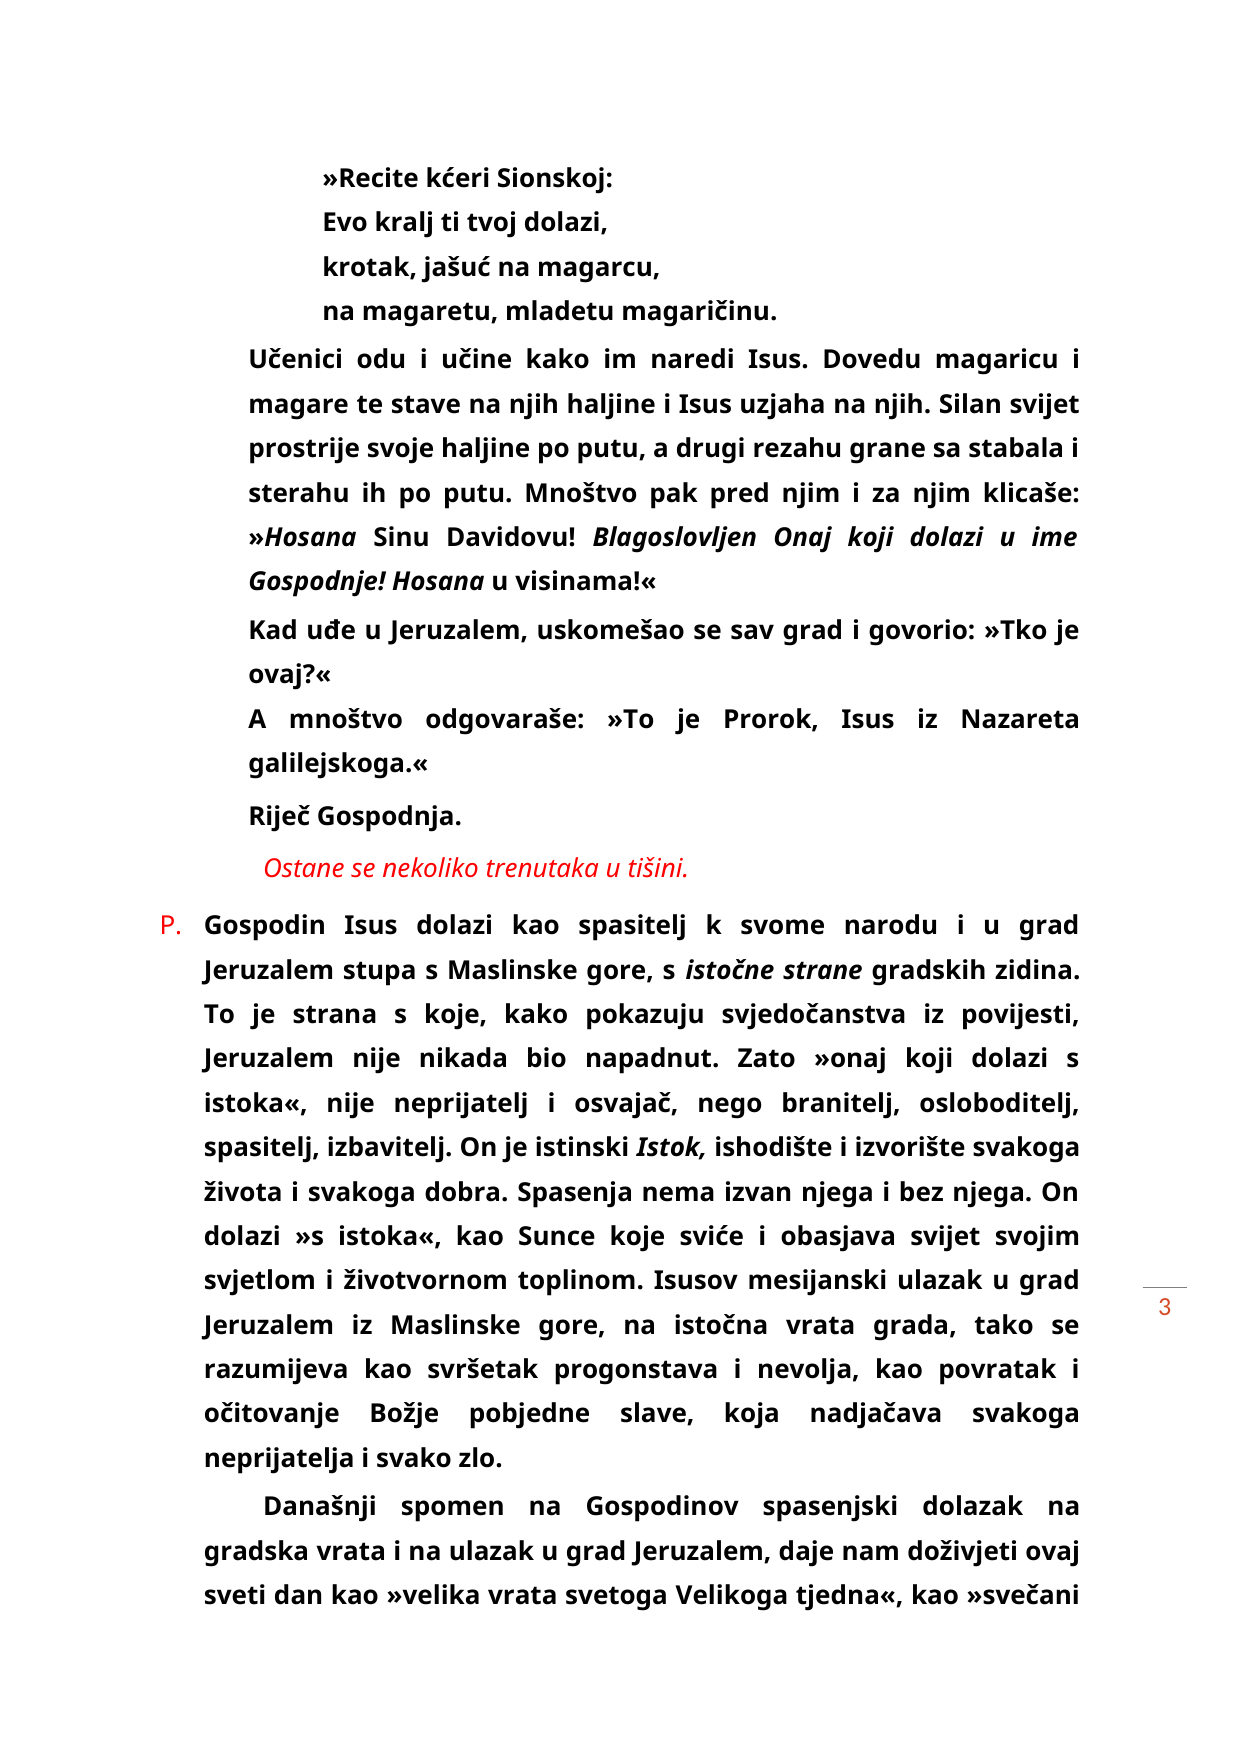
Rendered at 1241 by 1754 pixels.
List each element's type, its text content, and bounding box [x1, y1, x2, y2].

text Učenici odu i učine kako im naredi Isus. Dovedu magaricu i magare te stave na njih haljine i Isus uzjaha na njih. Silan svijet prostrije svoje haljine po putu, a drugi rezahu grane sa stabala i sterahu ih po putu. Mnoštvo pak pred njim i za njim klicaše: »Hosana Sinu Davidovu! Blagoslovljen Onaj koji dolazi u ime Gospodnje! Hosana u visinama!« [248, 341, 1081, 598]
text P. Gospodin Isus dolazi kao spasitelj k svome narodu i u grad Jeruzalem stupa s Maslinske gore, s istočne strane gradskih zidina. To je strana s koje, kako pokazuju svjedočanstva iz povijesti, Jeruzalem nije nikada bio napadnut. Zato »onaj koji dolazi s istoka«, nije neprijatelj i osvajač, nego branitelj, osloboditelj, spasitelj, izbavitelj. On je istinski Istok, ishodište i izvorište svakoga života i svakoga dobra. Spasenja nema izvan njega i bez njega. On dolazi »s istoka«, kao Sunce koje sviće i obasjava svijet svojim svjetlom i životvornom toplinom. Isusov mesijanski ulazak u grad Jeruzalem iz Maslinske gore, na istočna vrata grada, tako se razumijeva kao svršetak progonstava i nevolja, kao povratak i očitovanje Božje pobjedne slave, koja nadjačava svakoga neprijatelja i svako zlo. [159, 907, 1081, 1475]
text Kad uđe u Jeruzalem, uskomešao se sav grad i govorio: »Tko je ovaj?« A mnoštvo odgovaraše: »To je Prorok, Isus iz Nazareta galilejskoga.« [248, 612, 1081, 780]
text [204, 1488, 1081, 1612]
text »Recite kćeri Sionskoj: Evo kralj ti tvoj dolazi, krotak, jašuć na magarcu, na magaretu, mladetu magaričinu. [322, 159, 1081, 328]
text Riječ Gospodnja. [248, 797, 1081, 833]
text Ostane se nekoliko trenutaka u tišini. [263, 850, 1081, 886]
